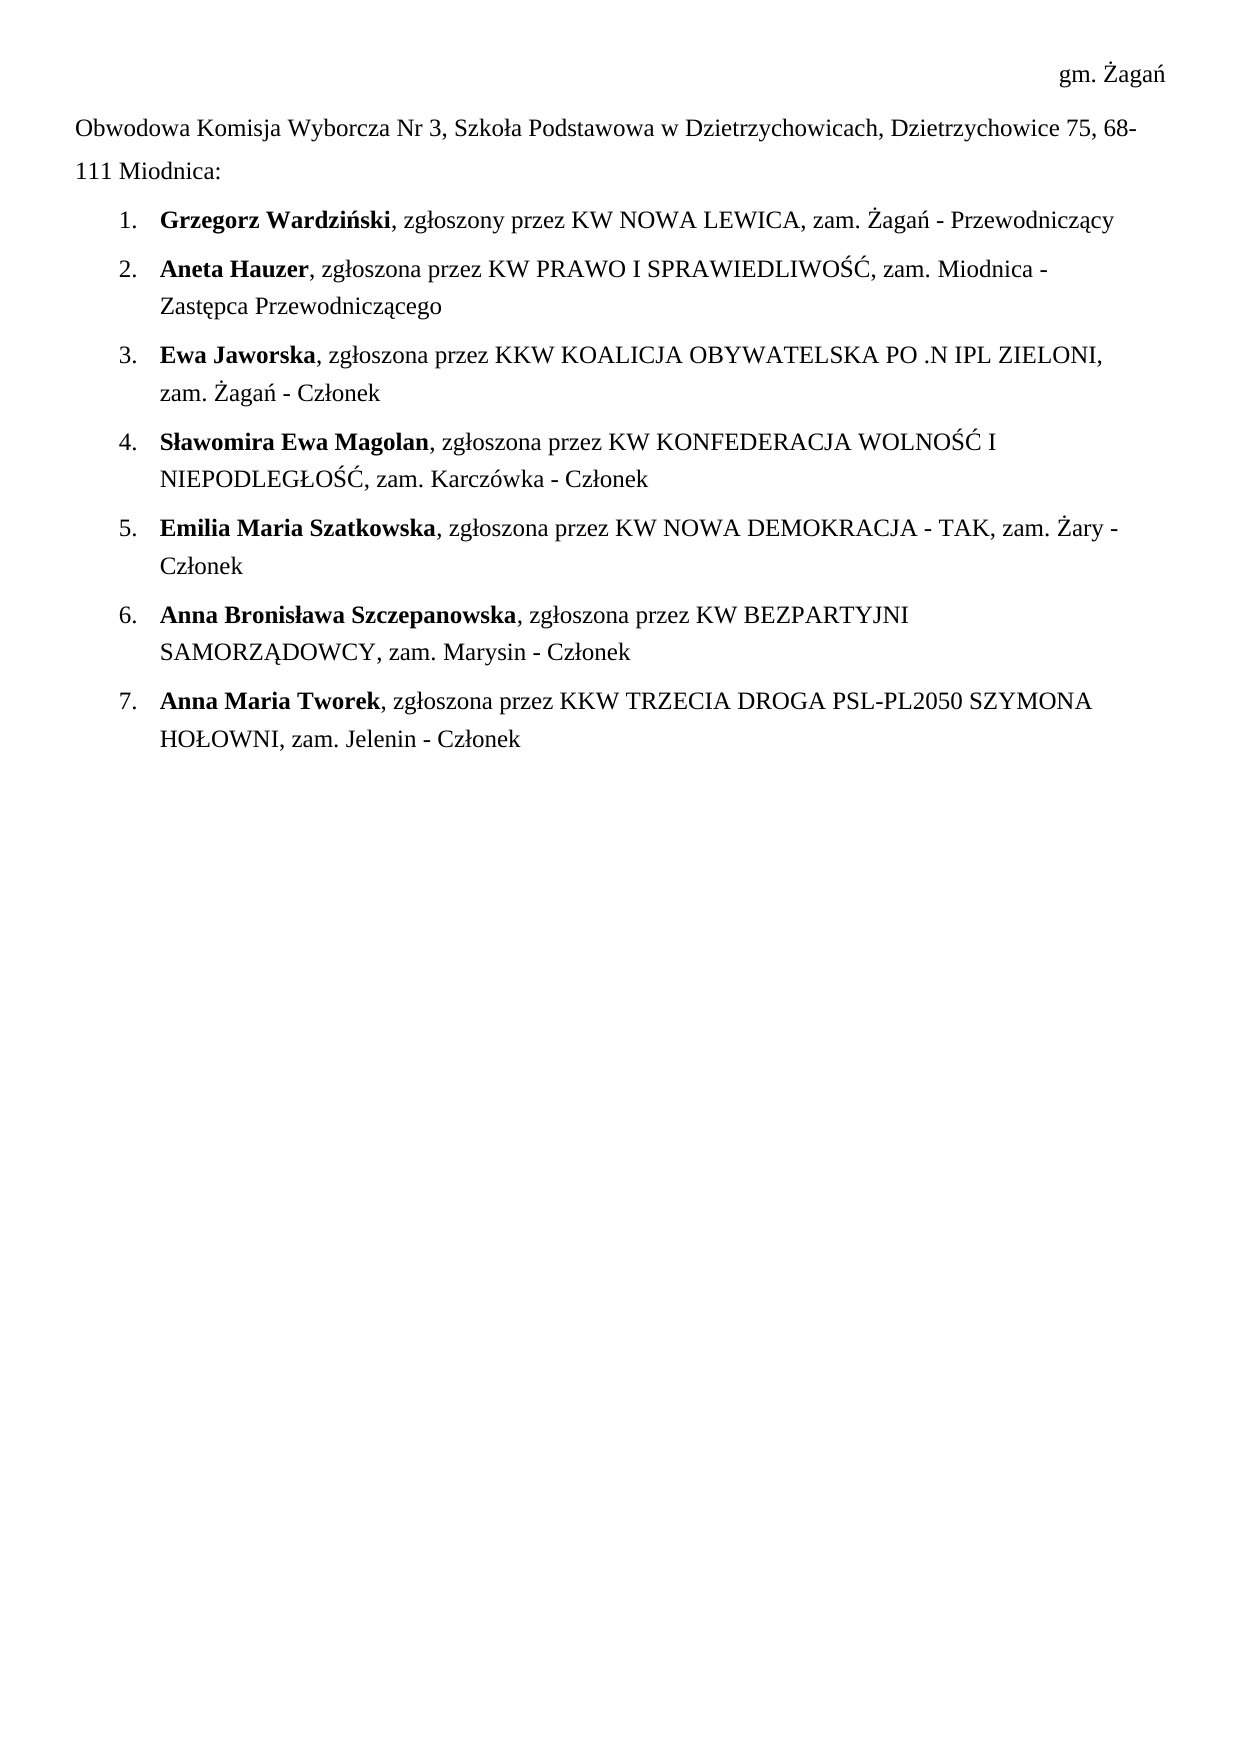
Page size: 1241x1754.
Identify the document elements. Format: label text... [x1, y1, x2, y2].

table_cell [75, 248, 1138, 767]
text gm. Żagań [75, 59, 1165, 88]
text Obwodowa Komisja Wyborcza Nr 3, Szkoła Podstawowa w Dzietrzychowicach, Dzietrzychowice 75, 68-111 Miodnica: [75, 113, 1165, 185]
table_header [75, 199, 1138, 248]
